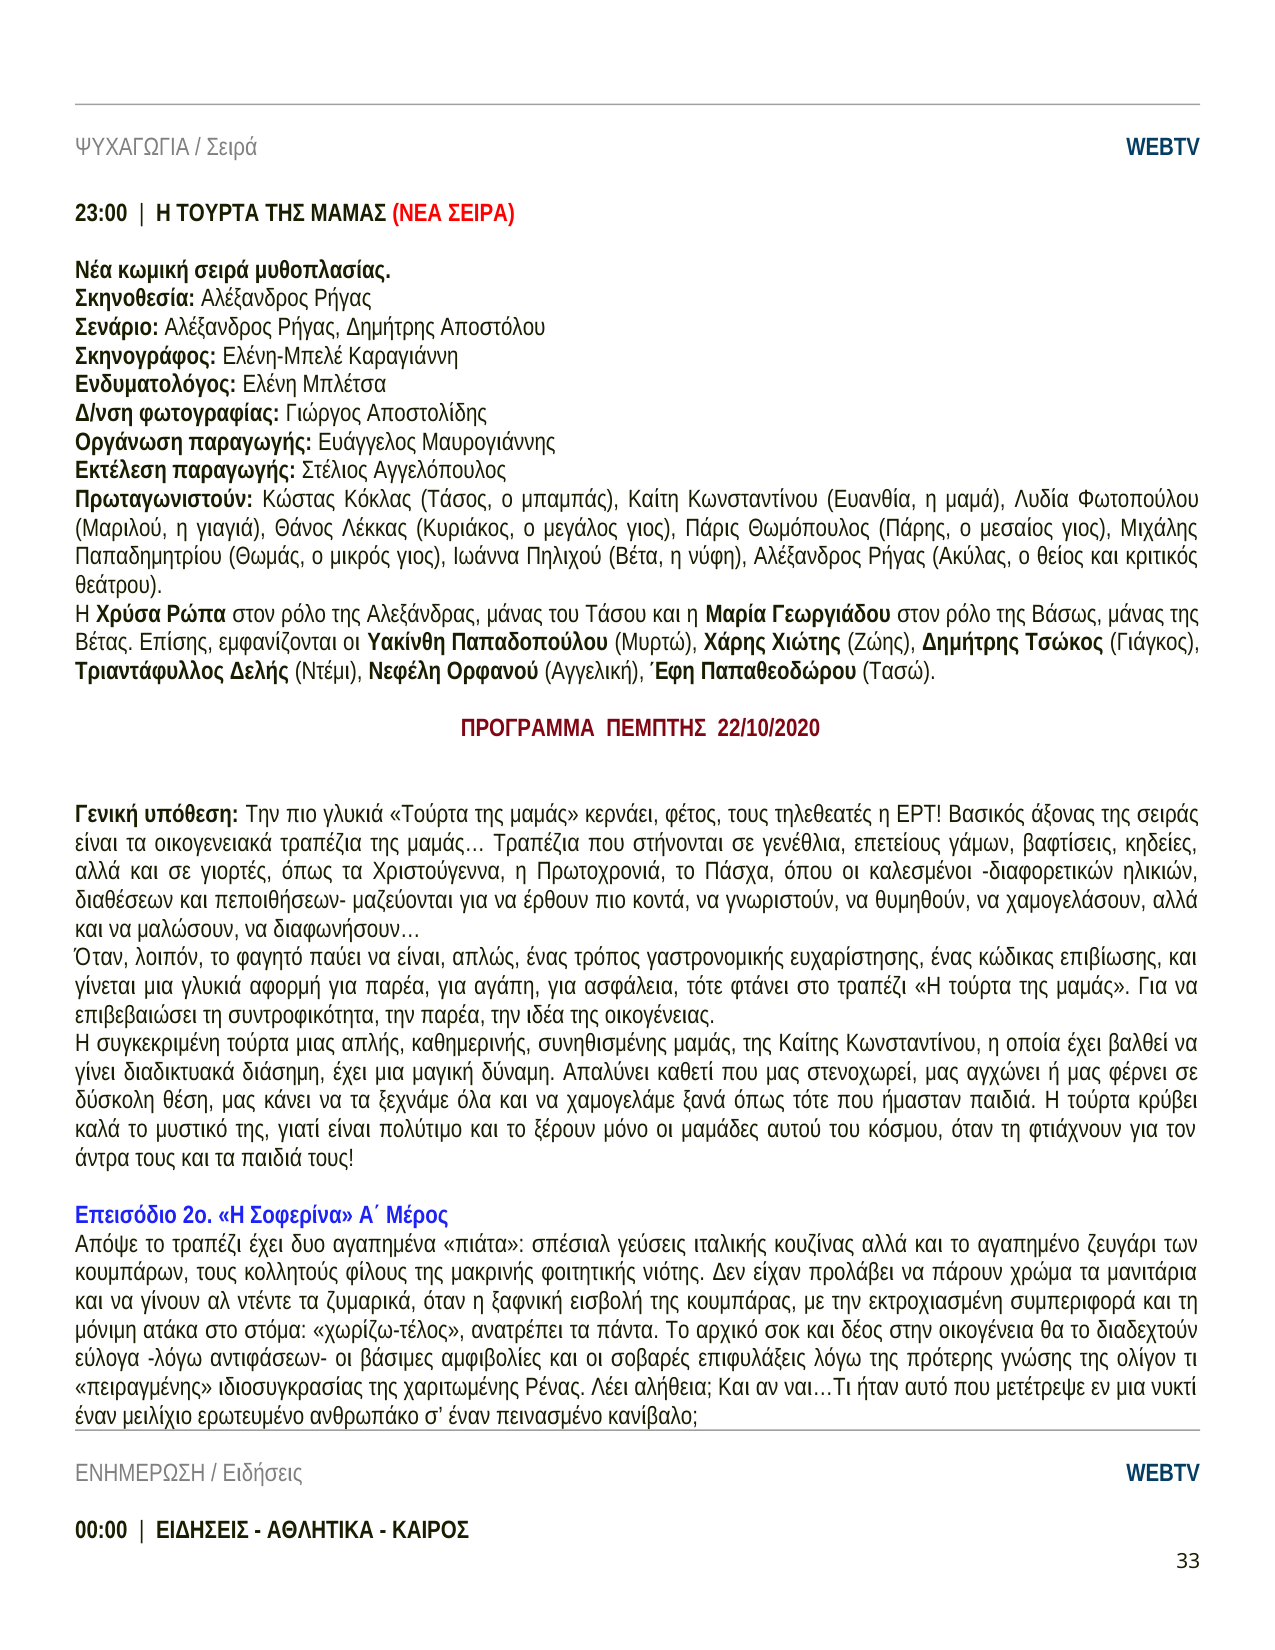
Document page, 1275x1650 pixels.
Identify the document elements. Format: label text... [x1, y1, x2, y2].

text Νέα κωμική σειρά μυθοπλασίας. [75, 226, 1200, 283]
text Γενική υπόθεση: Την πιο γλυκιά «Τούρτα της μαμάς» κερνάει, φέτος, τους τηλεθεατές η ΕΡΤ! Βασικός άξονας της σειράς είναι τα οικογενειακά τραπέζια της μαμάς… Τραπέζια που στήνονται σε γενέθλια, επετείους γάμων, βαφτίσεις, κηδείες, αλλά και σε γιορτές, όπως τα Χριστούγεννα, η Πρωτοχρονιά, το Πάσχα, όπου οι καλεσμένοι -διαφορετικών ηλικιών, διαθέσεων και πεποιθήσεων- μαζεύονται για να έρθουν πιο κοντά, να γνωριστούν, να θυμηθούν, να χαμογελάσουν, αλλά και να μαλώσουν, να διαφωνήσουν… [75, 799, 1200, 942]
table_header WEBTV [638, 133, 1200, 161]
text Οργάνωση παραγωγής: Ευάγγελος Μαυρογιάννης [75, 427, 1200, 455]
text 23:00 | Η ΤΟΥΡΤΑ ΤΗΣ ΜΑΜΑΣ (ΝΕΑ ΣΕΙΡΑ) [75, 161, 1200, 226]
text Δ/νση φωτογραφίας: Γιώργος Αποστολίδης [75, 398, 1200, 427]
text Σενάριo: Αλέξανδρος Ρήγας, Δημήτρης Αποστόλου [75, 312, 1200, 341]
text Η συγκεκριμένη τούρτα μιας απλής, καθημερινής, συνηθισμένης μαμάς, της Καίτης Κωνσταντίνου, η οποία έχει βαλθεί να γίνει διαδικτυακά διάσημη, έχει μια μαγική δύναμη. Απαλύνει καθετί που μας στενοχωρεί, μας αγχώνει ή μας φέρνει σε δύσκολη θέση, μας κάνει να τα ξεχνάμε όλα και να χαμογελάμε ξανά όπως τότε που ήμασταν παιδιά. Η τούρτα κρύβει καλά το μυστικό της, γιατί είναι πολύτιμο και το ξέρουν μόνο οι μαμάδες αυτού του κόσμου, όταν τη φτιάχνουν για τον άντρα τους και τα παιδιά τους! [75, 1028, 1200, 1171]
table_header WEBTV [638, 1458, 1200, 1487]
text ΠΡΟΓΡΑΜΜΑ ΠΕΜΠΤΗΣ 22/10/2020 [75, 713, 1200, 742]
text Πρωταγωνιστούν: Κώστας Κόκλας (Τάσος, ο μπαμπάς), Καίτη Κωνσταντίνου (Ευανθία, η μαμά), Λυδία Φωτοπούλου (Μαριλού, η γιαγιά), Θάνος Λέκκας (Κυριάκος, ο μεγάλος γιος), Πάρις Θωμόπουλος (Πάρης, ο μεσαίος γιος), Μιχάλης Παπαδημητρίου (Θωμάς, ο μικρός γιος), Ιωάννα Πηλιχού (Βέτα, η νύφη), Αλέξανδρος Ρήγας (Ακύλας, ο θείος και κριτικός θεάτρου). Η Χρύσα Ρώπα στον ρόλο της Αλεξάνδρας, μάνας του Τάσου και η Μαρία Γεωργιάδου στον ρόλο της Βάσως, μάνας της Βέτας. Επίσης, εμφανίζονται οι Υακίνθη Παπαδοπούλου (Μυρτώ), Χάρης Χιώτης (Ζώης), Δημήτρης Τσώκος (Γιάγκος), Τριαντάφυλλος Δελής (Ντέμι), Νεφέλη Ορφανού (Αγγελική), Έφη Παπαθεοδώρου (Τασώ). [75, 484, 1200, 684]
table_header ΨΥΧΑΓΩΓΙΑ / Σειρά [75, 133, 637, 161]
text 00:00 | ΕΙΔΗΣΕΙΣ - ΑΘΛΗΤΙΚΑ - ΚΑΙΡΟΣ [75, 1487, 1200, 1544]
text Σκηνογράφος: Ελένη-Μπελέ Καραγιάννη [75, 341, 1200, 369]
text Όταν, λοιπόν, το φαγητό παύει να είναι, απλώς, ένας τρόπος γαστρονομικής ευχαρίστησης, ένας κώδικας επιβίωσης, και γίνεται μια γλυκιά αφορμή για παρέα, για αγάπη, για ασφάλεια, τότε φτάνει στο τραπέζι «Η τούρτα της μαμάς». Για να επιβεβαιώσει τη συντροφικότητα, την παρέα, την ιδέα της οικογένειας. [75, 942, 1200, 1028]
text Απόψε το τραπέζι έχει δυο αγαπημένα «πιάτα»: σπέσιαλ γεύσεις ιταλικής κουζίνας αλλά και το αγαπημένο ζευγάρι των κουμπάρων, τους κολλητούς φίλους της μακρινής φοιτητικής νιότης. Δεν είχαν προλάβει να πάρουν χρώμα τα μανιτάρια και να γίνουν αλ ντέντε τα ζυμαρικά, όταν η ξαφνική εισβολή της κουμπάρας, με την εκτροχιασμένη συμπεριφορά και τη μόνιμη ατάκα στο στόμα: «χωρίζω-τέλος», ανατρέπει τα πάντα. Το αρχικό σοκ και δέος στην οικογένεια θα το διαδεχτούν εύλογα -λόγω αντιφάσεων- οι βάσιμες αμφιβολίες και οι σοβαρές επιφυλάξεις λόγω της πρότερης γνώσης της ολίγον τι «πειραγμένης» ιδιοσυγκρασίας της χαριτωμένης Ρένας. Λέει αλήθεια; Και αν ναι…Τι ήταν αυτό που μετέτρεψε εν μια νυκτί έναν μειλίχιο ερωτευμένο ανθρωπάκο σ’ έναν πεινασμένο κανίβαλο; [75, 1229, 1200, 1429]
text Eπεισόδιο 2ο. «Η Σοφερίνα» Α΄ Μέρος [75, 1171, 1200, 1229]
text Ενδυματολόγος: Ελένη Μπλέτσα [75, 369, 1200, 398]
text Εκτέλεση παραγωγής: Στέλιος Αγγελόπουλος [75, 455, 1200, 484]
text Σκηνοθεσία: Αλέξανδρος Ρήγας [75, 283, 1200, 312]
table_header ΕΝΗΜΕΡΩΣΗ / Ειδήσεις [75, 1458, 637, 1487]
